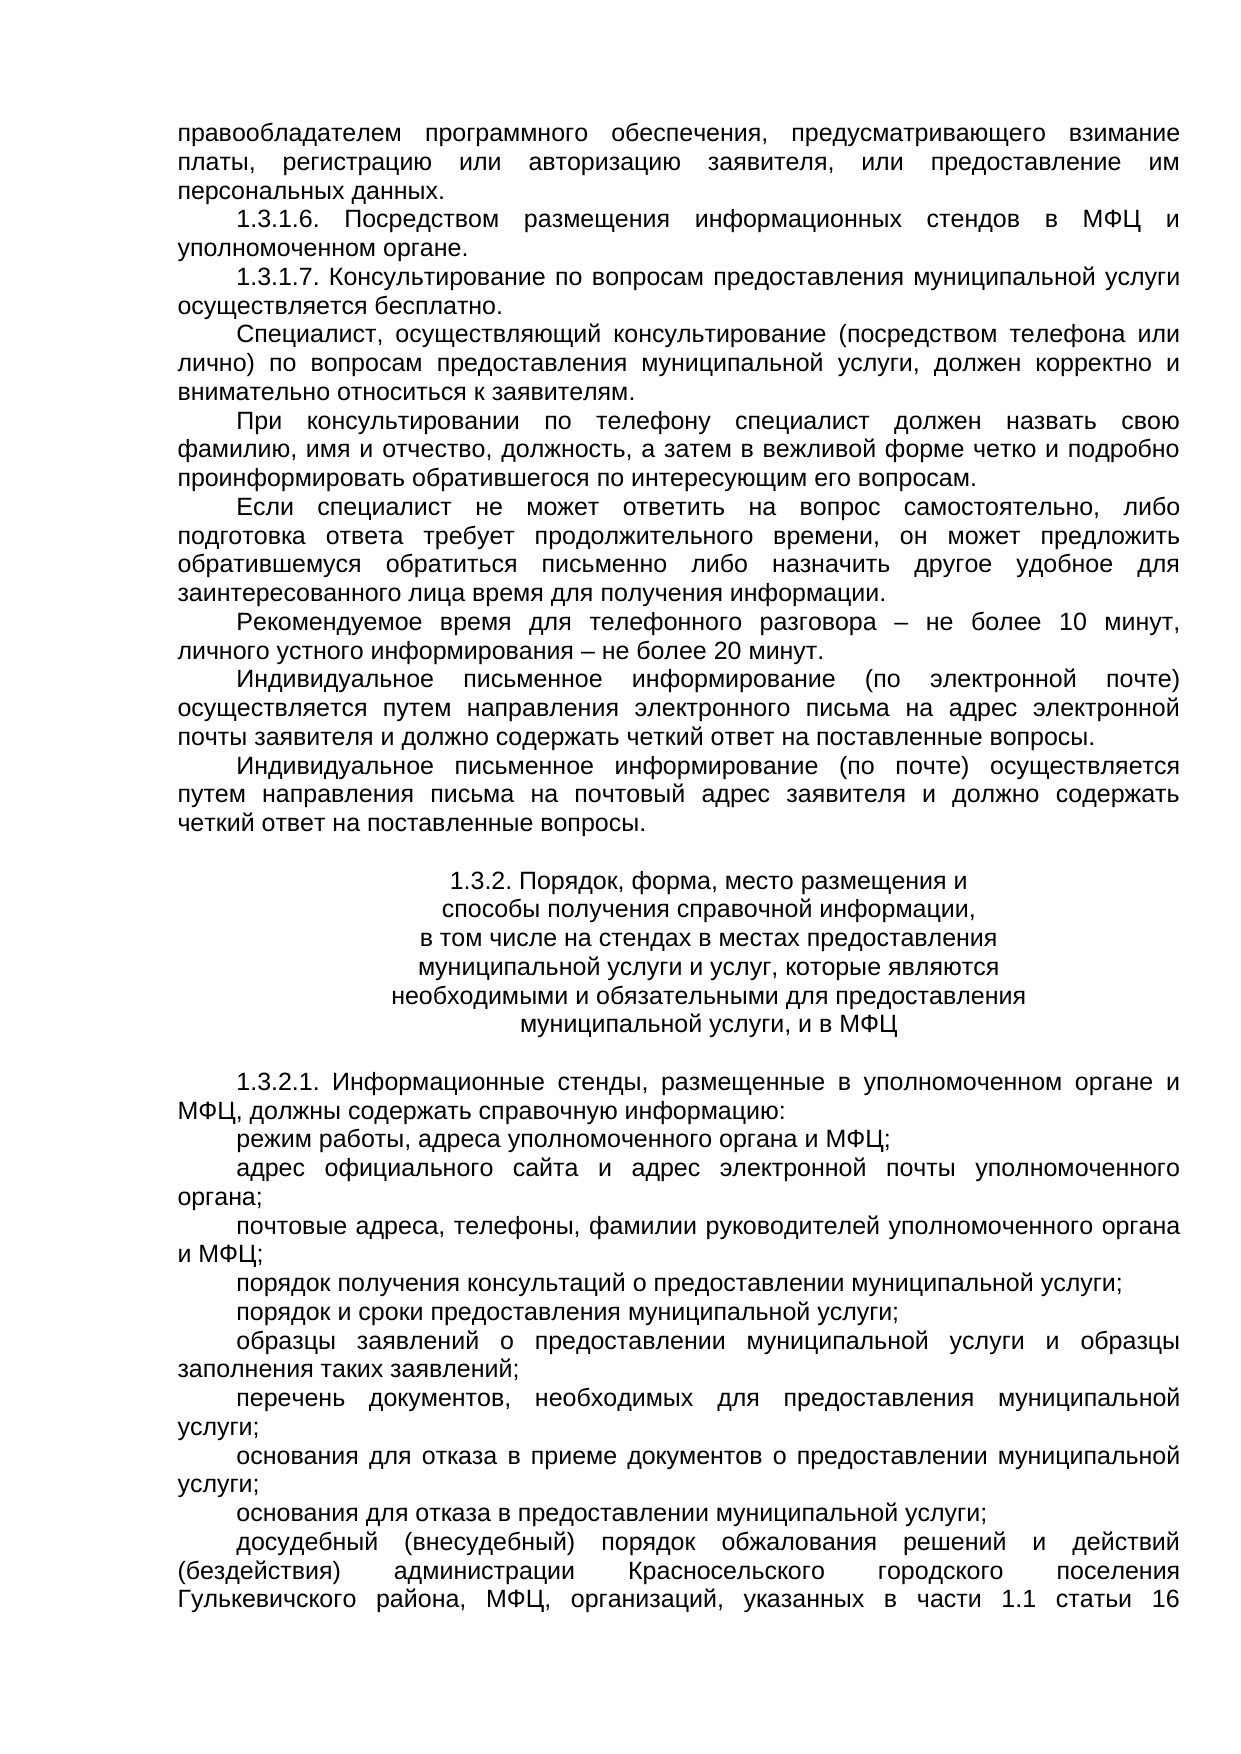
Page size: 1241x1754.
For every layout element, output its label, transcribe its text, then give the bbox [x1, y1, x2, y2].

text Индивидуальное письменное информирование (по электронной почте) осуществляется путем направления электронного письма на адрес электронной почты заявителя и должно содержать четкий ответ на поставленные вопросы. [177, 664, 1181, 751]
text При консультировании по телефону специалист должен назвать свою фамилию, имя и отчество, должность, а затем в вежливой форме четко и подробно проинформировать обратившегося по интересующим его вопросам. [177, 406, 1181, 492]
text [177, 1527, 1181, 1613]
text муниципальной услуги, и в МФЦ [177, 1009, 1181, 1038]
text муниципальной услуги и услуг, которые являются [177, 952, 1181, 981]
text Рекомендуемое время для телефонного разговора – не более 10 минут, личного устного информирования – не более 20 минут. [177, 607, 1181, 664]
text режим работы, адреса уполномоченного органа и МФЦ; [177, 1124, 1181, 1153]
text Специалист, осуществляющий консультирование (посредством телефона или лично) по вопросам предоставления муниципальной услуги, должен корректно и внимательно относиться к заявителям. [177, 319, 1181, 406]
text порядок и сроки предоставления муниципальной услуги; [177, 1297, 1181, 1326]
text 1.3.2.1. Информационные стенды, размещенные в уполномоченном органе и МФЦ, должны содержать справочную информацию: [177, 1067, 1181, 1124]
text почтовые адреса, телефоны, фамилии руководителей уполномоченного органа и МФЦ; [177, 1211, 1181, 1268]
text основания для отказа в приеме документов о предоставлении муниципальной услуги; [177, 1441, 1181, 1498]
text 1.3.2. Порядок, форма, место размещения и [177, 866, 1181, 894]
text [177, 118, 1181, 204]
text Индивидуальное письменное информирование (по почте) осуществляется путем направления письма на почтовый адрес заявителя и должно содержать четкий ответ на поставленные вопросы. [177, 751, 1181, 837]
text необходимыми и обязательными для предоставления [177, 981, 1181, 1009]
text перечень документов, необходимых для предоставления муниципальной услуги; [177, 1383, 1181, 1441]
text образцы заявлений о предоставлении муниципальной услуги и образцы заполнения таких заявлений; [177, 1326, 1181, 1383]
text 1.3.1.6. Посредством размещения информационных стендов в МФЦ и уполномоченном органе. [177, 204, 1181, 262]
text Если специалист не может ответить на вопрос самостоятельно, либо подготовка ответа требует продолжительного времени, он может предложить обратившемуся обратиться письменно либо назначить другое удобное для заинтересованного лица время для получения информации. [177, 492, 1181, 607]
text в том числе на стендах в местах предоставления [177, 923, 1181, 952]
text порядок получения консультаций о предоставлении муниципальной услуги; [177, 1268, 1181, 1297]
text способы получения справочной информации, [177, 894, 1181, 923]
text основания для отказа в предоставлении муниципальной услуги; [177, 1498, 1181, 1527]
text адрес официального сайта и адрес электронной почты уполномоченного органа; [177, 1153, 1181, 1211]
text 1.3.1.7. Консультирование по вопросам предоставления муниципальной услуги осуществляется бесплатно. [177, 262, 1181, 319]
